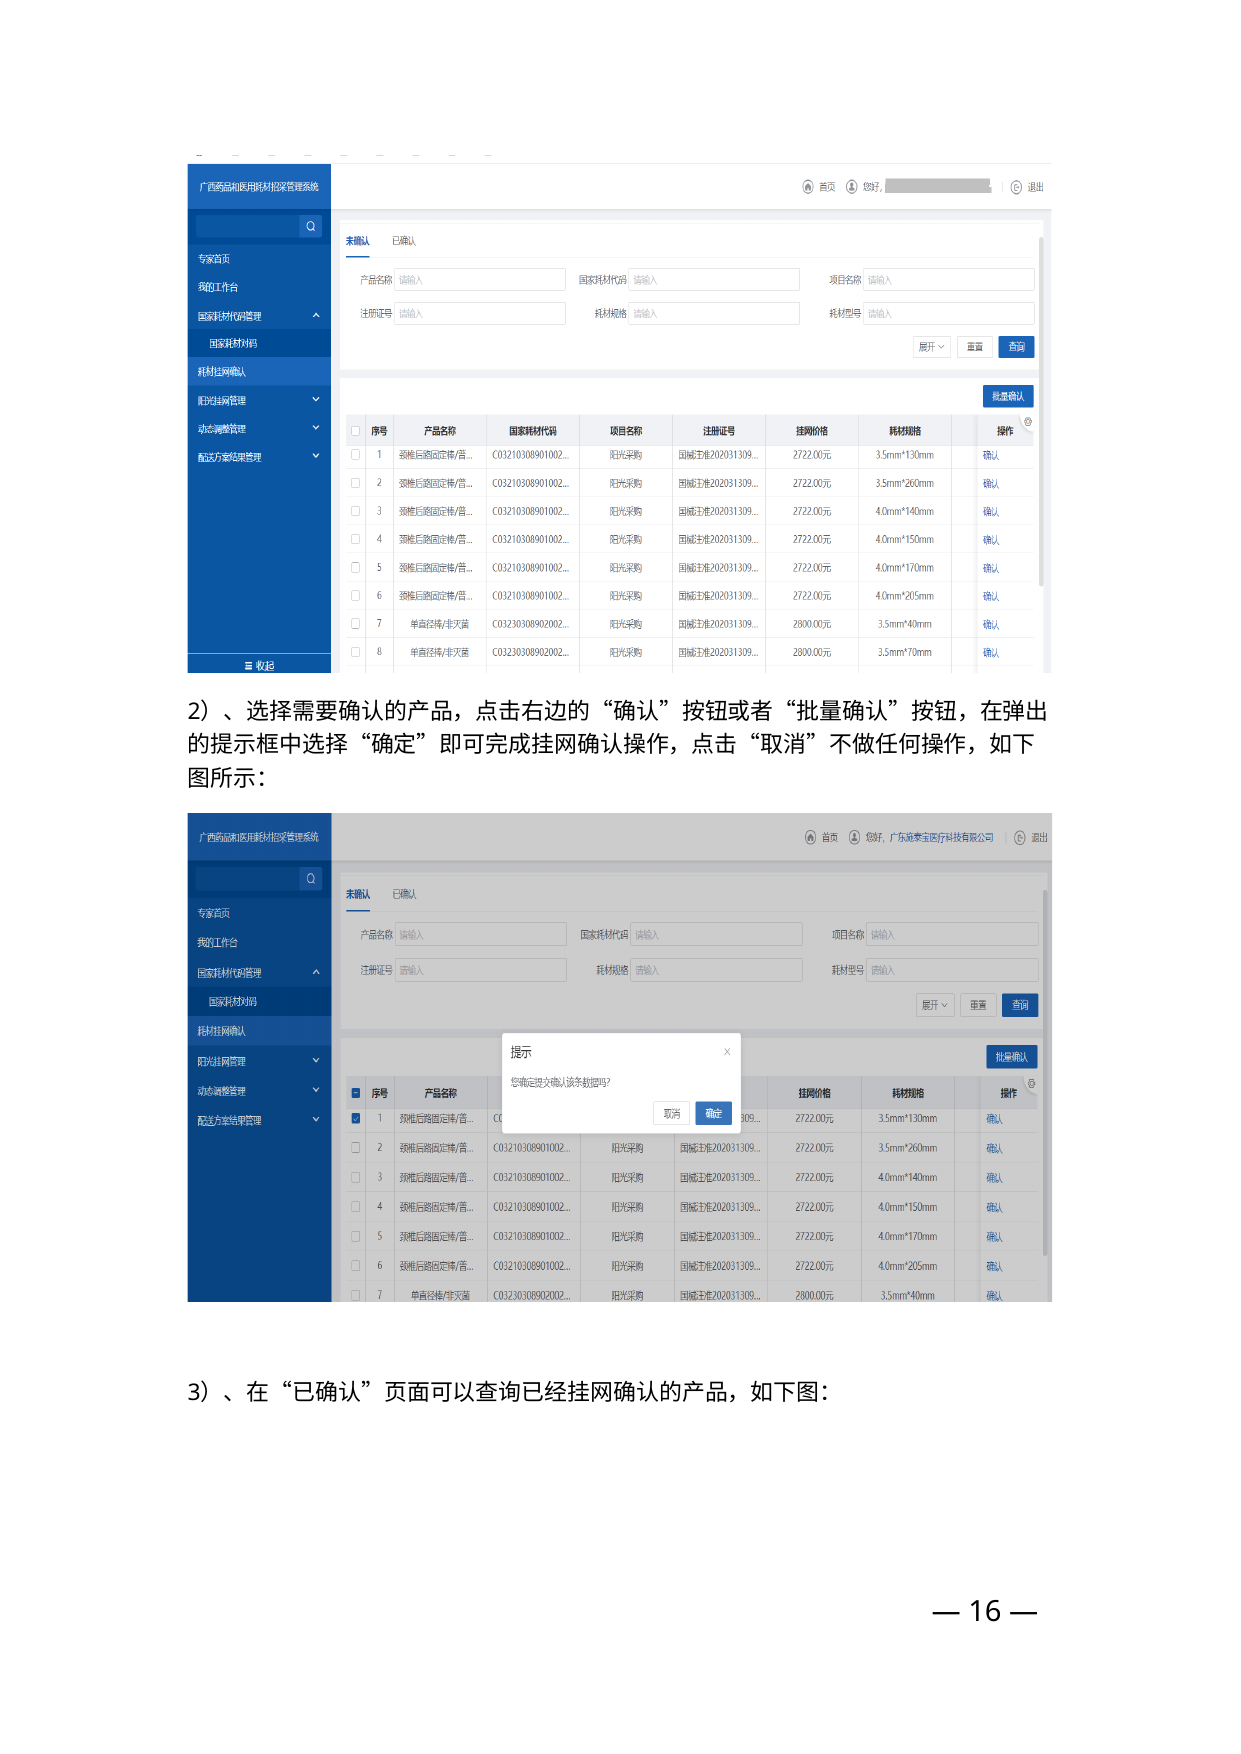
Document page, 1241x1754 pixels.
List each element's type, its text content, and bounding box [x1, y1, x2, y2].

list 、在“已确认”页面可以查询已经挂网确认的产品，如下图： [187, 1374, 1053, 1407]
picture [187, 155, 1052, 673]
picture [187, 813, 1053, 1302]
text 2）、选择需要确认的产品，点击右边的“确认”按钮或者“批量确认”按钮，在弹出的提示框中选择“确定”即可完成挂网确认操作，点击“取消”不做任何操作，如下图所示： [187, 693, 1053, 793]
